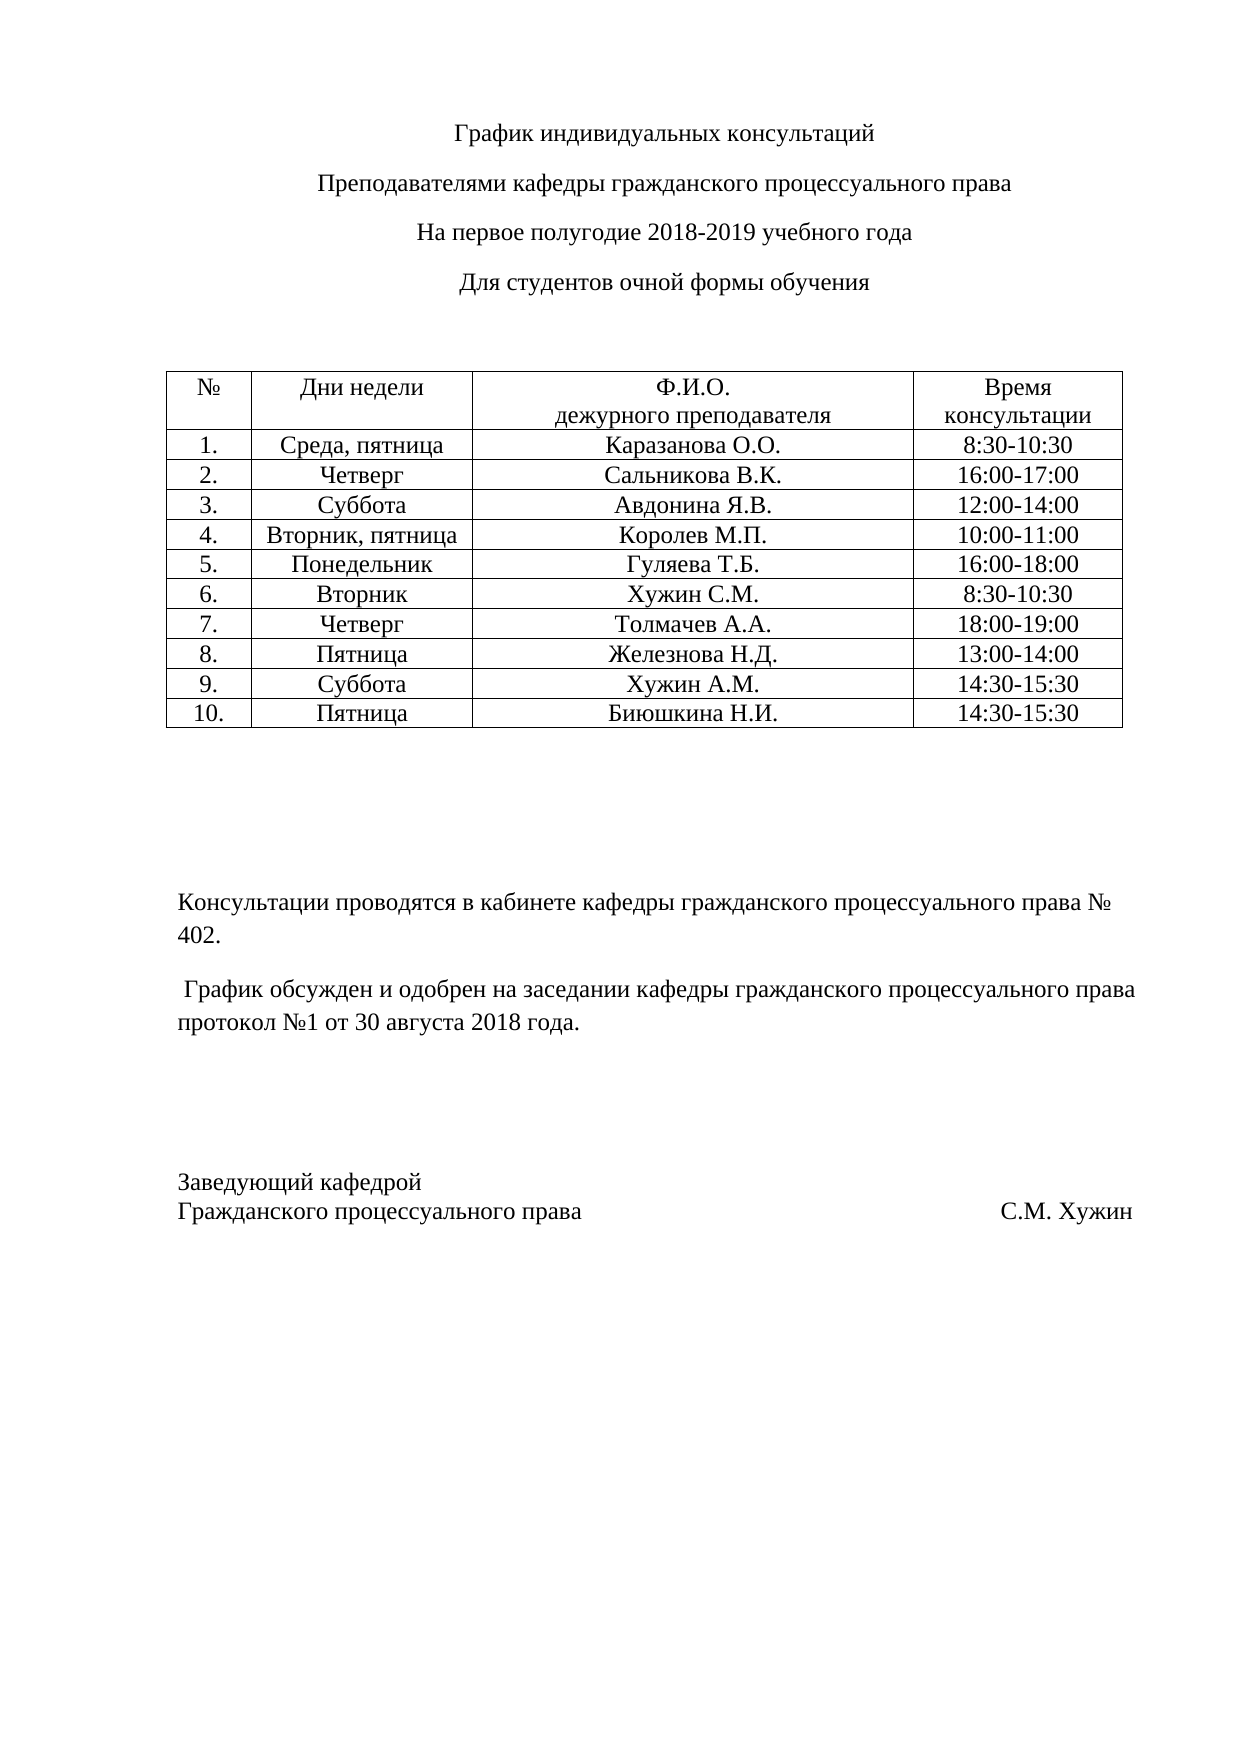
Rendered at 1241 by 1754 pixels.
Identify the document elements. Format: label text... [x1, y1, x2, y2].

table_cell 8:30-10:30 [914, 430, 1122, 459]
table_cell 14:30-15:30 [914, 699, 1122, 727]
table_cell 5. [167, 550, 251, 578]
table_cell Четверг [252, 460, 472, 489]
table_cell Железнова Н.Д. [473, 639, 913, 668]
table_cell Суббота [252, 669, 472, 697]
table_cell Понедельник [252, 550, 472, 578]
table_cell 10. [167, 699, 251, 727]
table_cell Каразанова О.О. [473, 430, 913, 459]
table_cell 3. [167, 490, 251, 519]
text График обсужден и одобрен на заседании кафедры гражданского процессуального права протокол №1 от 30 августа 2018 года. [177, 974, 1152, 1036]
text Для студентов очной формы обучения [177, 267, 1152, 296]
table_cell Авдонина Я.В. [473, 490, 913, 519]
table_cell 8. [167, 639, 251, 668]
table_cell Гуляева Т.Б. [473, 550, 913, 578]
table_header Ф.И.О. дежурного преподавателя [473, 372, 913, 429]
table_cell 7. [167, 609, 251, 638]
text На первое полугодие 2018-2019 учебного года [177, 217, 1152, 246]
table_cell Пятница [252, 699, 472, 727]
table_cell Четверг [252, 609, 472, 638]
table_cell 14:30-15:30 [914, 669, 1122, 697]
table_cell Толмачев А.А. [473, 609, 913, 638]
text Консультации проводятся в кабинете кафедры гражданского процессуального права № 402. [177, 887, 1152, 949]
table_cell 2. [167, 460, 251, 489]
table_cell 10:00-11:00 [914, 520, 1122, 548]
table_cell 16:00-17:00 [914, 460, 1122, 489]
table_cell 1. [167, 430, 251, 459]
table_cell Вторник [252, 579, 472, 608]
table_header № [167, 372, 251, 429]
table_cell 9. [167, 669, 251, 697]
text Заведующий кафедрой [177, 1167, 1152, 1196]
table_cell 8:30-10:30 [914, 579, 1122, 608]
table_cell 13:00-14:00 [914, 639, 1122, 668]
table_cell 6. [167, 579, 251, 608]
table_cell 18:00-19:00 [914, 609, 1122, 638]
table_cell Вторник, пятница [252, 520, 472, 548]
table_cell Пятница [252, 639, 472, 668]
table_cell Среда, пятница [252, 430, 472, 459]
table_cell 12:00-14:00 [914, 490, 1122, 519]
table_cell Суббота [252, 490, 472, 519]
text Гражданского процессуального права С.М. Хужин [177, 1196, 1152, 1225]
table_header Время консультации [914, 372, 1122, 429]
text График индивидуальных консультаций [177, 118, 1152, 147]
table_cell 4. [167, 520, 251, 548]
table_cell Сальникова В.К. [473, 460, 913, 489]
table_header Дни недели [252, 372, 472, 429]
table_cell Королев М.П. [473, 520, 913, 548]
table_cell Хужин С.М. [473, 579, 913, 608]
table_cell Хужин А.М. [473, 669, 913, 697]
table_cell 16:00-18:00 [914, 550, 1122, 578]
table_cell Биюшкина Н.И. [473, 699, 913, 727]
text Преподавателями кафедры гражданского процессуального права [177, 168, 1152, 196]
